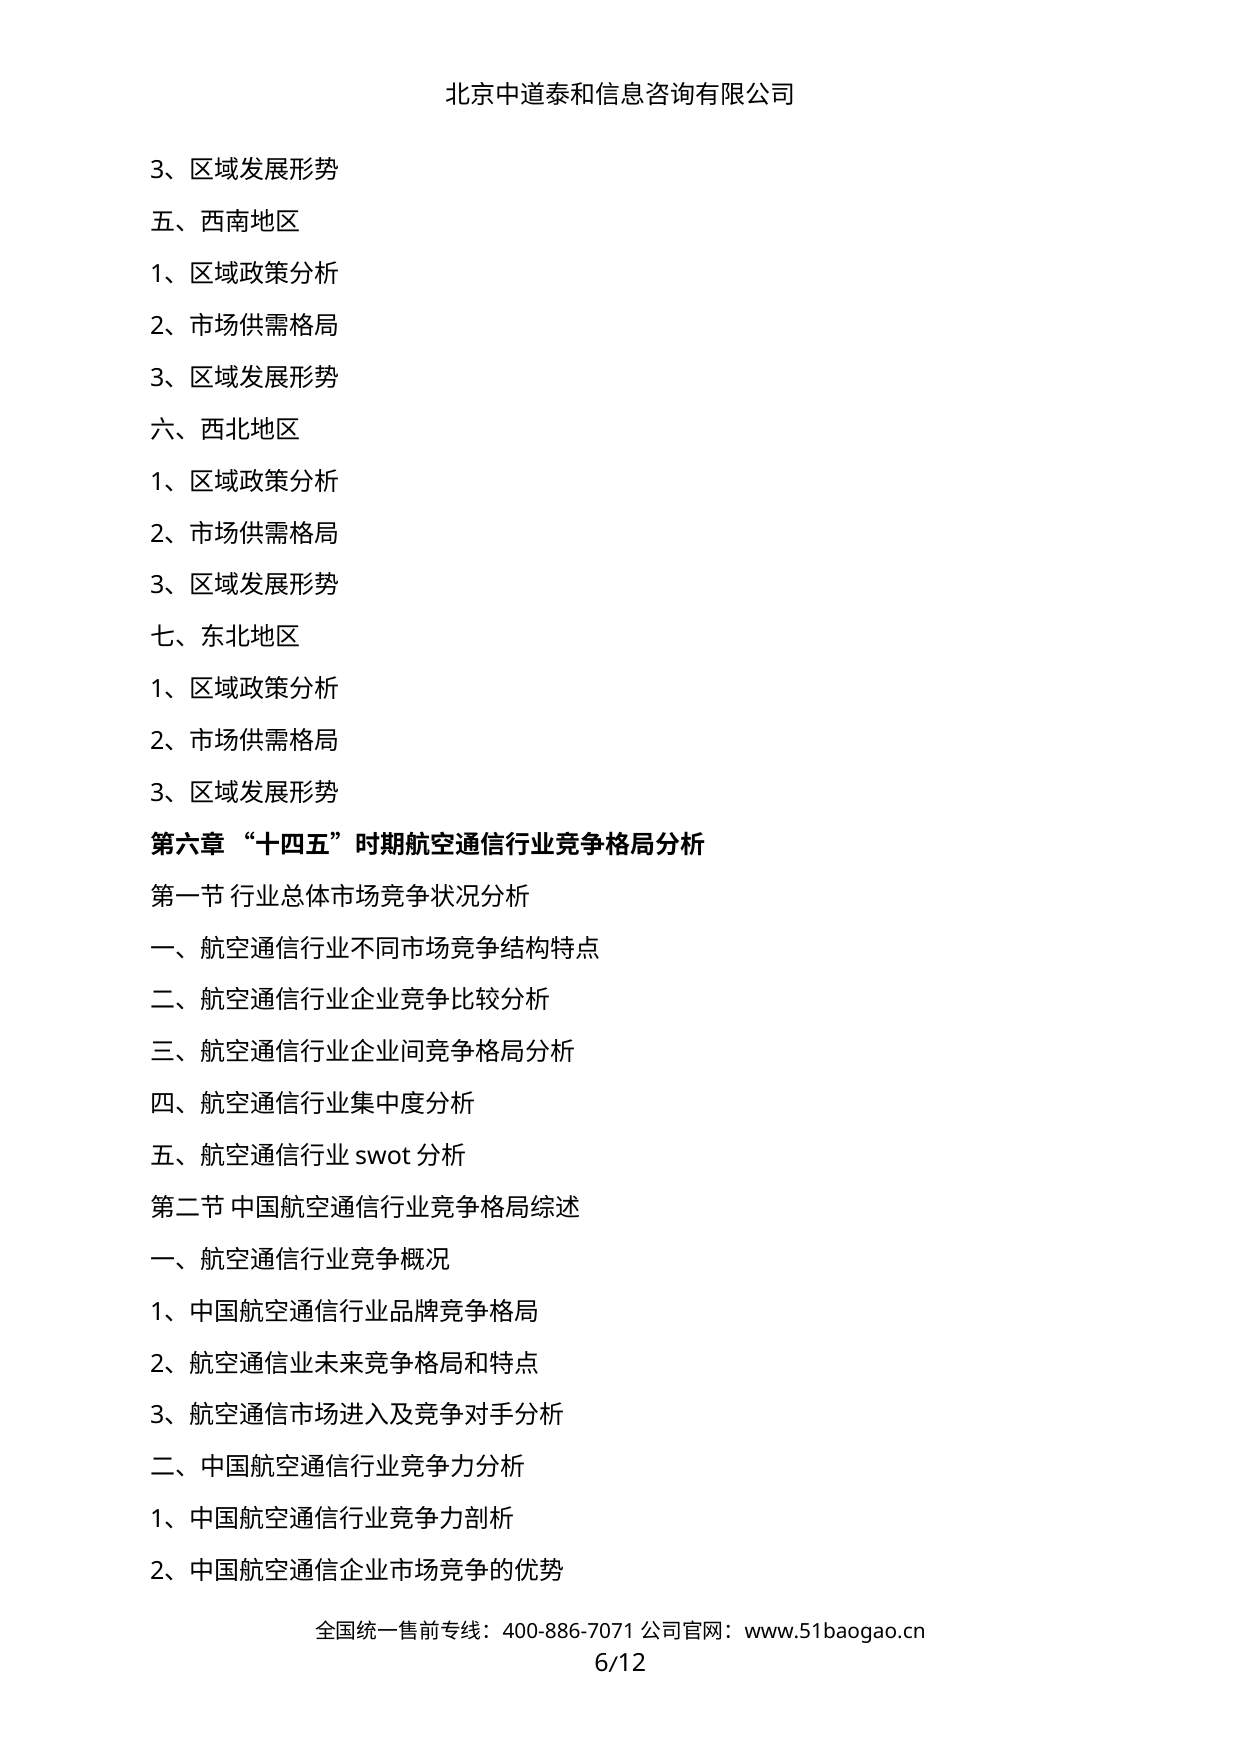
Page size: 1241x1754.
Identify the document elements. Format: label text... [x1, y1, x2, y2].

text 1、区域政策分析 [150, 254, 1090, 290]
text 一、航空通信行业不同市场竞争结构特点 [150, 928, 1090, 964]
text 2、中国航空通信企业市场竞争的优势 [150, 1551, 1090, 1587]
text 1、中国航空通信行业竞争力剖析 [150, 1499, 1090, 1535]
text 1、中国航空通信行业品牌竞争格局 [150, 1291, 1090, 1327]
text 3、区域发展形势 [150, 150, 1090, 186]
text 二、航空通信行业企业竞争比较分析 [150, 980, 1090, 1016]
text 五、西南地区 [150, 202, 1090, 238]
text 五、航空通信行业swot分析 [150, 1136, 1090, 1172]
text 三、航空通信行业企业间竞争格局分析 [150, 1032, 1090, 1068]
text 3、区域发展形势 [150, 772, 1090, 809]
text 1、区域政策分析 [150, 461, 1090, 497]
text 2、市场供需格局 [150, 513, 1090, 549]
text 2、市场供需格局 [150, 721, 1090, 757]
text 第一节 行业总体市场竞争状况分析 [150, 876, 1090, 912]
text 3、区域发展形势 [150, 565, 1090, 601]
text 1、区域政策分析 [150, 669, 1090, 705]
text 第二节 中国航空通信行业竞争格局综述 [150, 1187, 1090, 1224]
text 四、航空通信行业集中度分析 [150, 1084, 1090, 1120]
text 一、航空通信行业竞争概况 [150, 1239, 1090, 1276]
text 2、市场供需格局 [150, 306, 1090, 342]
text 第六章 “十四五”时期航空通信行业竞争格局分析 [150, 824, 1090, 861]
text 3、区域发展形势 [150, 357, 1090, 394]
text 六、西北地区 [150, 409, 1090, 446]
text 2、航空通信业未来竞争格局和特点 [150, 1343, 1090, 1379]
text 七、东北地区 [150, 617, 1090, 653]
text 3、航空通信市场进入及竞争对手分析 [150, 1395, 1090, 1431]
text 二、中国航空通信行业竞争力分析 [150, 1447, 1090, 1483]
